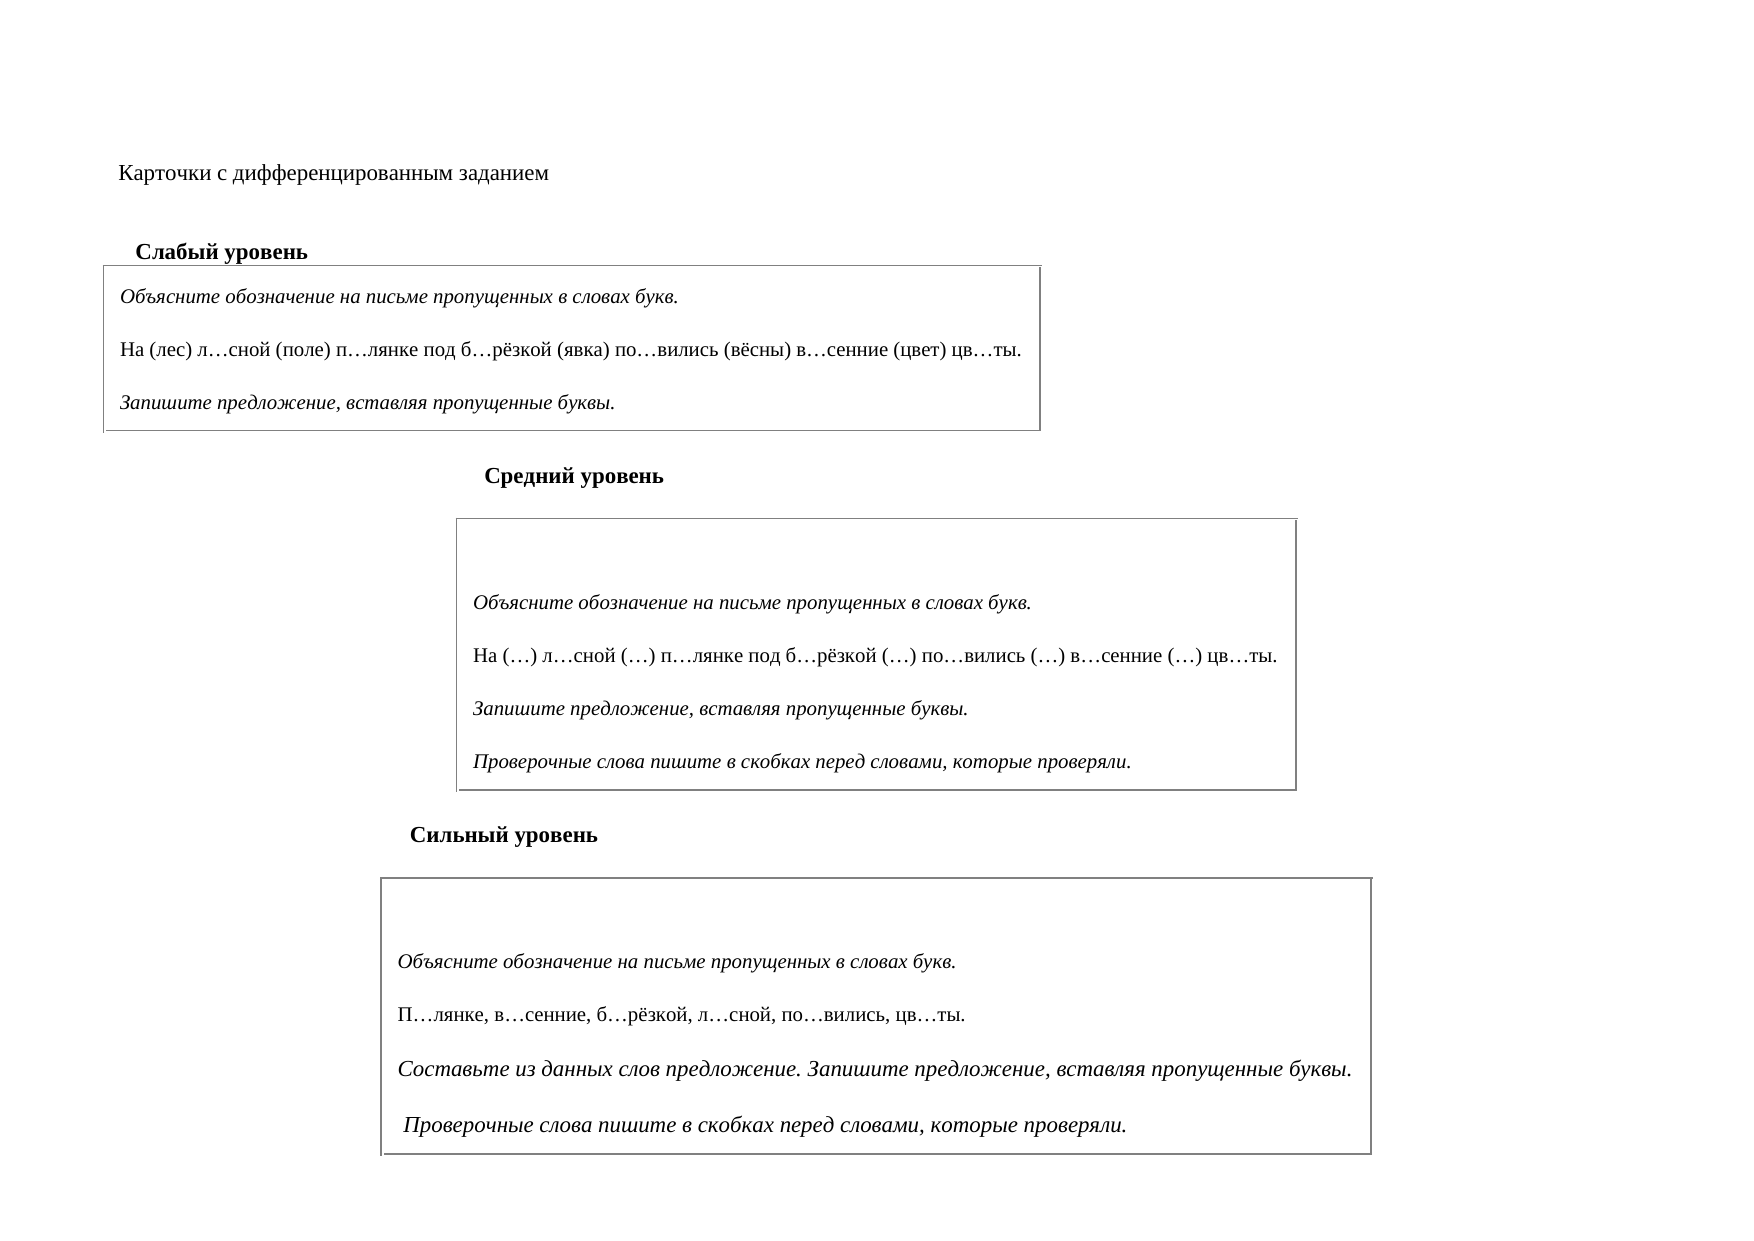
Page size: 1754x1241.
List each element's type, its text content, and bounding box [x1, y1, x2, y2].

table_header Объясните обозначение на письме пропущенных в словах букв. На (…) л…сной (…) п…лянке под б…рёзкой (…) по…вились (…) в…сенние (…) цв…ты. Запишите предложение, вставляя пропущенные буквы. Проверочные слова пишите в скобках перед словами, которые проверяли. [459, 521, 1295, 789]
text Карточки с дифференцированным заданием [118, 159, 1636, 186]
text Слабый уровень [118, 238, 1636, 265]
text Средний уровень [118, 462, 1636, 488]
table_header Объясните обозначение на письме пропущенных в словах букв. На (лес) л…сной (поле) п…лянке под б…рёзкой (явка) по…вились (вёсны) в…сенние (цвет) цв…ты. Запишите предложение, вставляя пропущенные буквы. [106, 268, 1039, 430]
table_header Объясните обозначение на письме пропущенных в словах букв. П…лянке, в…сенние, б…рёзкой, л…сной, по…вились, цв…ты. Составьте из данных слов предложение. Запишите предложение, вставляя пропущенные буквы. Проверочные слова пишите в скобках перед словами, которые проверяли. [384, 880, 1370, 1153]
text Сильный уровень [118, 821, 1636, 848]
